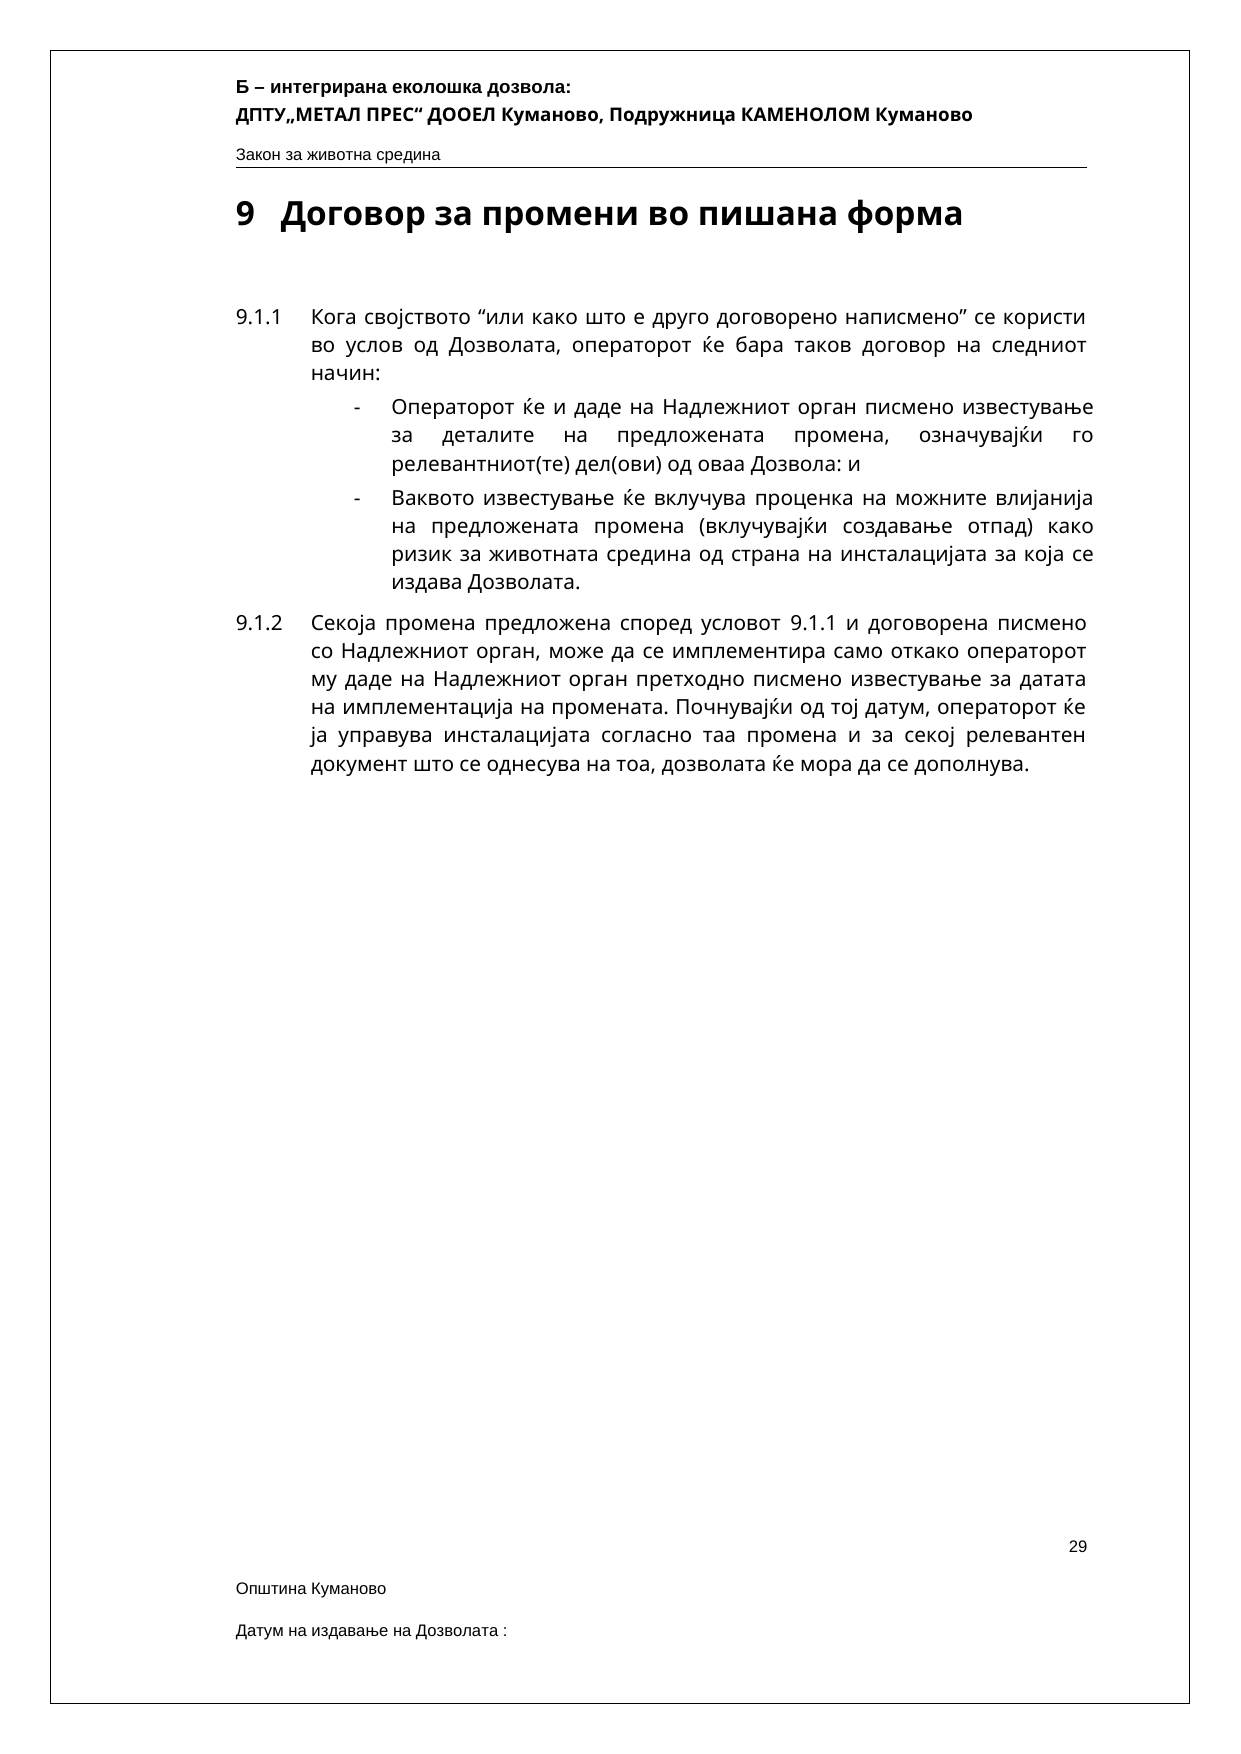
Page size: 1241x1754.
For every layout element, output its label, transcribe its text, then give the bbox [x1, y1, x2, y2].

subtitle Секоја промена предложена според условот 9.1.1 и договорена писмено со Надлежниот орган, може да се имплементира само откако операторот му даде на Надлежниот орган претходно писмено известување за датата на имплементација на промената. Почнувајќи од тој датум, операторот ќе ја управува инсталацијата согласно таа промена и за секој релевантен документ што се однесува на тоа, дозволата ќе мора да се дополнува. [236, 608, 1087, 777]
subtitle Операторот ќе и даде на Надлежниот орган писмено известување за деталите на предложената промена, означувајќи го релевантниот(те) дел(ови) од оваа Дозвола: и [354, 392, 1094, 477]
subtitle Ваквото известување ќе вклучува проценка на можните влијанија на предложената промена (вклучувајќи создавање отпад) како ризик за животната средина од страна на инсталацијата за која се издава Дозволата. [354, 483, 1094, 595]
subtitle Договор за промени во пишана форма [236, 189, 1087, 235]
subtitle Кога својството “или како што е друго договорено написмено” се користи во услов од Дозволата, операторот ќе бара таков договор на следниот начин: [236, 302, 1087, 386]
